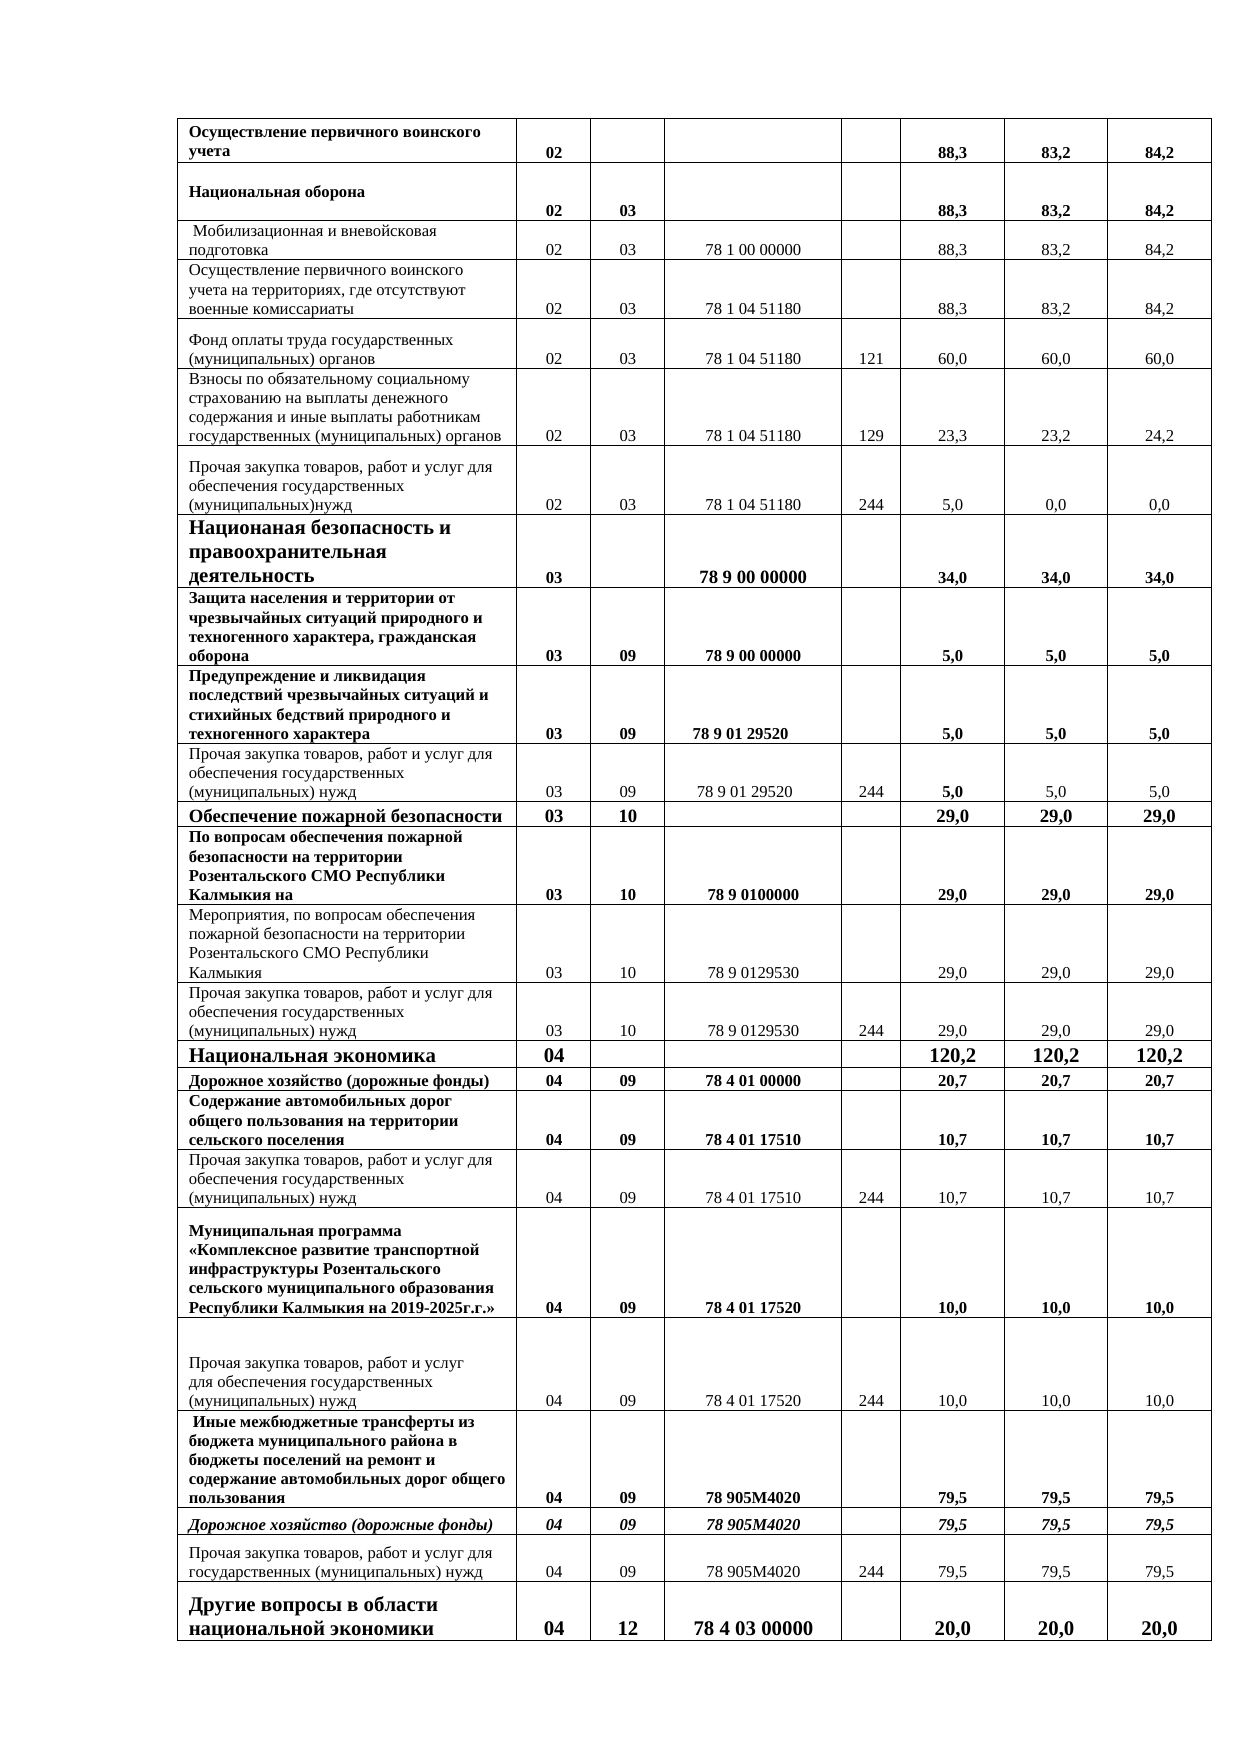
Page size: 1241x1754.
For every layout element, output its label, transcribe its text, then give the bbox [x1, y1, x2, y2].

table_cell 79,5 [901, 1508, 1004, 1534]
table_cell 88,3 [901, 221, 1004, 259]
table_cell 244 [842, 446, 900, 514]
table_cell [665, 802, 841, 826]
table_cell 79,5 [1005, 1535, 1107, 1581]
table_cell 5,0 [901, 588, 1004, 665]
table_cell 10,7 [1108, 1150, 1211, 1207]
table_cell 04 [517, 1535, 590, 1581]
table_cell 09 [591, 1508, 664, 1534]
table_cell 78 1 00 00000 [665, 221, 841, 259]
table_cell Осуществление первичного воинского учета [178, 119, 516, 162]
table_cell 02 [517, 446, 590, 514]
table_cell [842, 119, 900, 162]
table_cell 244 [842, 983, 900, 1040]
table_cell 29,0 [1005, 983, 1107, 1040]
table_cell [842, 515, 900, 587]
table_cell Прочая закупка товаров, работ и услуг для обеспечения государственных (муниципальных) нужд [178, 1318, 516, 1410]
table_cell 04 [517, 1582, 590, 1640]
table_cell [842, 1068, 900, 1090]
table_cell 04 [517, 1068, 590, 1090]
table_cell 83,2 [1005, 163, 1107, 220]
table_cell Иные межбюджетные трансферты из бюджета муниципального района в бюджеты поселений на ремонт и содержание автомобильных дорог общего пользования [178, 1411, 516, 1507]
table_cell 09 [591, 1208, 664, 1317]
table_cell Прочая закупка товаров, работ и услуг для государственных (муниципальных) нужд [178, 1535, 516, 1581]
table_cell 84,2 [1108, 163, 1211, 220]
table_cell 79,5 [1108, 1535, 1211, 1581]
table_cell [842, 905, 900, 982]
table_cell 10 [591, 802, 664, 826]
table_cell 88,3 [901, 260, 1004, 318]
table_cell 5,0 [1108, 588, 1211, 665]
table_cell 5,0 [901, 666, 1004, 743]
table_cell 10,7 [1005, 1150, 1107, 1207]
table_cell [842, 666, 900, 743]
table_cell 78 9 00 00000 [665, 588, 841, 665]
table_cell Фонд оплаты труда государственных (муниципальных) органов [178, 319, 516, 368]
table_cell 5,0 [901, 744, 1004, 801]
table_cell 10,0 [1108, 1208, 1211, 1317]
table_cell 84,2 [1108, 119, 1211, 162]
table_cell 29,0 [1108, 983, 1211, 1040]
table_cell 23,3 [901, 369, 1004, 445]
table_cell 79,5 [901, 1535, 1004, 1581]
table_cell 04 [517, 1091, 590, 1149]
table_cell 78 1 04 51180 [665, 260, 841, 318]
table_cell 78 9 01 29520 [665, 666, 841, 743]
table_cell Муниципальная программа «Комплексное развитие транспортной инфраструктуры Розентальского сельского муниципального образования Республики Калмыкия на 2019-2025г.г.» [178, 1208, 516, 1317]
table_cell 10,0 [901, 1208, 1004, 1317]
table_cell 0,0 [1108, 446, 1211, 514]
table_cell 03 [517, 905, 590, 982]
table_cell 78 905М4020 [665, 1508, 841, 1534]
table_cell 03 [591, 260, 664, 318]
table_cell [842, 221, 900, 259]
table_cell 244 [842, 1535, 900, 1581]
table_cell 79,5 [1108, 1508, 1211, 1534]
table_cell [842, 1041, 900, 1067]
table_cell [591, 1041, 664, 1067]
table_cell 121 [842, 319, 900, 368]
table_cell 79,5 [901, 1411, 1004, 1507]
table_cell 5,0 [1108, 666, 1211, 743]
table_cell 04 [517, 1150, 590, 1207]
table_cell 78 9 00 00000 [665, 515, 841, 587]
table_cell 23,2 [1005, 369, 1107, 445]
table_cell 88,3 [901, 163, 1004, 220]
table_cell [842, 802, 900, 826]
table_cell 29,0 [1108, 827, 1211, 904]
table_cell [842, 588, 900, 665]
table_cell 244 [842, 1318, 900, 1410]
table_cell Мобилизационная и вневойсковая подготовка [178, 221, 516, 259]
table_cell 78 4 01 17520 [665, 1208, 841, 1317]
table_cell 03 [517, 827, 590, 904]
table_cell 12 [591, 1582, 664, 1640]
table_cell 29,0 [1005, 827, 1107, 904]
table_cell [591, 119, 664, 162]
table_cell [665, 1041, 841, 1067]
table_cell Национальная экономика [178, 1041, 516, 1067]
table_cell 79,5 [1005, 1508, 1107, 1534]
table_cell 10,7 [1108, 1091, 1211, 1149]
table_cell 5,0 [1005, 744, 1107, 801]
table_cell 10,0 [901, 1318, 1004, 1410]
table_cell Прочая закупка товаров, работ и услуг для обеспечения государственных (муниципальных)нужд [178, 446, 516, 514]
table_cell 24,2 [1108, 369, 1211, 445]
table_cell 09 [591, 1068, 664, 1090]
table_cell 03 [591, 221, 664, 259]
table_cell Прочая закупка товаров, работ и услуг для обеспечения государственных (муниципальных) нужд [178, 983, 516, 1040]
table_cell 79,5 [1005, 1411, 1107, 1507]
table_cell 29,0 [1108, 802, 1211, 826]
table_cell 10,0 [1005, 1318, 1107, 1410]
table_cell 09 [591, 1318, 664, 1410]
table_cell 03 [517, 588, 590, 665]
table_cell Прочая закупка товаров, работ и услуг для обеспечения государственных (муниципальных) нужд [178, 1150, 516, 1207]
table_cell Национальная оборона [178, 163, 516, 220]
table_cell 60,0 [1108, 319, 1211, 368]
table_cell 88,3 [901, 119, 1004, 162]
table_cell 03 [591, 163, 664, 220]
table_cell 29,0 [901, 827, 1004, 904]
table_cell 34,0 [901, 515, 1004, 587]
table_cell 10 [591, 827, 664, 904]
table_cell 20,0 [901, 1582, 1004, 1640]
table_cell 20,7 [1108, 1068, 1211, 1090]
table_cell 244 [842, 744, 900, 801]
table_cell [842, 260, 900, 318]
table_cell Содержание автомобильных дорог общего пользования на территории сельского поселения [178, 1091, 516, 1149]
table_cell 78 4 03 00000 [665, 1582, 841, 1640]
table_cell 5,0 [901, 446, 1004, 514]
table_cell 10,0 [1005, 1208, 1107, 1317]
table_cell [842, 1208, 900, 1317]
table_cell 78 9 01 29520 [665, 744, 841, 801]
table_cell 04 [517, 1208, 590, 1317]
table_cell 10 [591, 905, 664, 982]
table_cell Прочая закупка товаров, работ и услуг для обеспечения государственных (муниципальных) нужд [178, 744, 516, 801]
table_cell 5,0 [1108, 744, 1211, 801]
table_cell 78 905М4020 [665, 1411, 841, 1507]
table_cell 10,7 [901, 1150, 1004, 1207]
table_cell 29,0 [1005, 802, 1107, 826]
table_cell [842, 827, 900, 904]
table_cell 03 [517, 983, 590, 1040]
table_cell 03 [517, 744, 590, 801]
table_cell [842, 1091, 900, 1149]
table_cell 244 [842, 1150, 900, 1207]
table_cell 29,0 [1005, 905, 1107, 982]
table_cell 120,2 [1108, 1041, 1211, 1067]
table_cell [842, 1582, 900, 1640]
table_cell Взносы по обязательному социальному страхованию на выплаты денежного содержания и иные выплаты работникам государственных (муниципальных) органов [178, 369, 516, 445]
table_cell 03 [517, 515, 590, 587]
table_cell 78 1 04 51180 [665, 369, 841, 445]
table_cell 120,2 [1005, 1041, 1107, 1067]
table_cell [665, 163, 841, 220]
table_cell 09 [591, 1535, 664, 1581]
table_cell 83,2 [1005, 221, 1107, 259]
table_cell Дорожное хозяйство (дорожные фонды) [178, 1508, 516, 1534]
table_cell [665, 119, 841, 162]
table_cell 02 [517, 119, 590, 162]
table_cell 78 4 01 17520 [665, 1318, 841, 1410]
table_cell 79,5 [1108, 1411, 1211, 1507]
table_cell 20,0 [1005, 1582, 1107, 1640]
table_cell 20,7 [1005, 1068, 1107, 1090]
table_cell Обеспечение пожарной безопасности [178, 802, 516, 826]
table_cell По вопросам обеспечения пожарной безопасности на территории Розентальского СМО Республики Калмыкия на [178, 827, 516, 904]
table_cell 0,0 [1005, 446, 1107, 514]
table_cell [591, 515, 664, 587]
table_cell Мероприятия, по вопросам обеспечения пожарной безопасности на территории Розентальского СМО Республики Калмыкия [178, 905, 516, 982]
table_cell 29,0 [901, 802, 1004, 826]
table_cell 09 [591, 1091, 664, 1149]
table_cell 120,2 [901, 1041, 1004, 1067]
table_cell Другие вопросы в области национальной экономики [178, 1582, 516, 1640]
table_cell 78 1 04 51180 [665, 319, 841, 368]
table_cell 29,0 [901, 905, 1004, 982]
table_cell 84,2 [1108, 260, 1211, 318]
table_cell 34,0 [1005, 515, 1107, 587]
table_cell Национаная безопасность и правоохранительная деятельность [178, 515, 516, 587]
table_cell 09 [591, 1150, 664, 1207]
table_cell 09 [591, 666, 664, 743]
table_cell 60,0 [901, 319, 1004, 368]
table_cell 02 [517, 319, 590, 368]
table_cell 10,7 [1005, 1091, 1107, 1149]
table_cell 78 9 0129530 [665, 905, 841, 982]
table_cell 29,0 [901, 983, 1004, 1040]
table_cell 60,0 [1005, 319, 1107, 368]
table_cell 10,7 [901, 1091, 1004, 1149]
table_cell 78 4 01 17510 [665, 1091, 841, 1149]
table_cell 09 [591, 744, 664, 801]
table_cell 02 [517, 163, 590, 220]
table_cell 03 [591, 446, 664, 514]
table_cell 5,0 [1005, 666, 1107, 743]
table_cell [842, 1508, 900, 1534]
table_cell 10,0 [1108, 1318, 1211, 1410]
table_cell 84,2 [1108, 221, 1211, 259]
table_cell 83,2 [1005, 119, 1107, 162]
table_cell 02 [517, 369, 590, 445]
table_cell 20,7 [901, 1068, 1004, 1090]
table_cell 03 [517, 666, 590, 743]
table_cell 02 [517, 260, 590, 318]
table_cell 78 4 01 00000 [665, 1068, 841, 1090]
table_cell 78 9 0100000 [665, 827, 841, 904]
table_cell 129 [842, 369, 900, 445]
table_cell 83,2 [1005, 260, 1107, 318]
table_cell Осуществление первичного воинского учета на территориях, где отсутствуют военные комиссариаты [178, 260, 516, 318]
table_cell 09 [591, 588, 664, 665]
table_cell 04 [517, 1508, 590, 1534]
table_cell 03 [517, 802, 590, 826]
table_cell 03 [591, 369, 664, 445]
table_cell 03 [591, 319, 664, 368]
table_cell 78 1 04 51180 [665, 446, 841, 514]
table_cell 34,0 [1108, 515, 1211, 587]
table_cell 04 [517, 1318, 590, 1410]
table_cell Предупреждение и ликвидация последствий чрезвычайных ситуаций и стихийных бедствий природного и техногенного характера [178, 666, 516, 743]
table_cell 02 [517, 221, 590, 259]
table_cell Дорожное хозяйство (дорожные фонды) [178, 1068, 516, 1090]
table_cell 20,0 [1108, 1582, 1211, 1640]
table_cell 78 905М4020 [665, 1535, 841, 1581]
table_cell [842, 163, 900, 220]
table_cell 29,0 [1108, 905, 1211, 982]
table_cell Защита населения и территории от чрезвычайных ситуаций природного и техногенного характера, гражданская оборона [178, 588, 516, 665]
table_cell 09 [591, 1411, 664, 1507]
table_cell 04 [517, 1411, 590, 1507]
table_cell 04 [517, 1041, 590, 1067]
table_cell 10 [591, 983, 664, 1040]
table_cell 78 4 01 17510 [665, 1150, 841, 1207]
table_cell [842, 1411, 900, 1507]
table_cell 78 9 0129530 [665, 983, 841, 1040]
table_cell 5,0 [1005, 588, 1107, 665]
